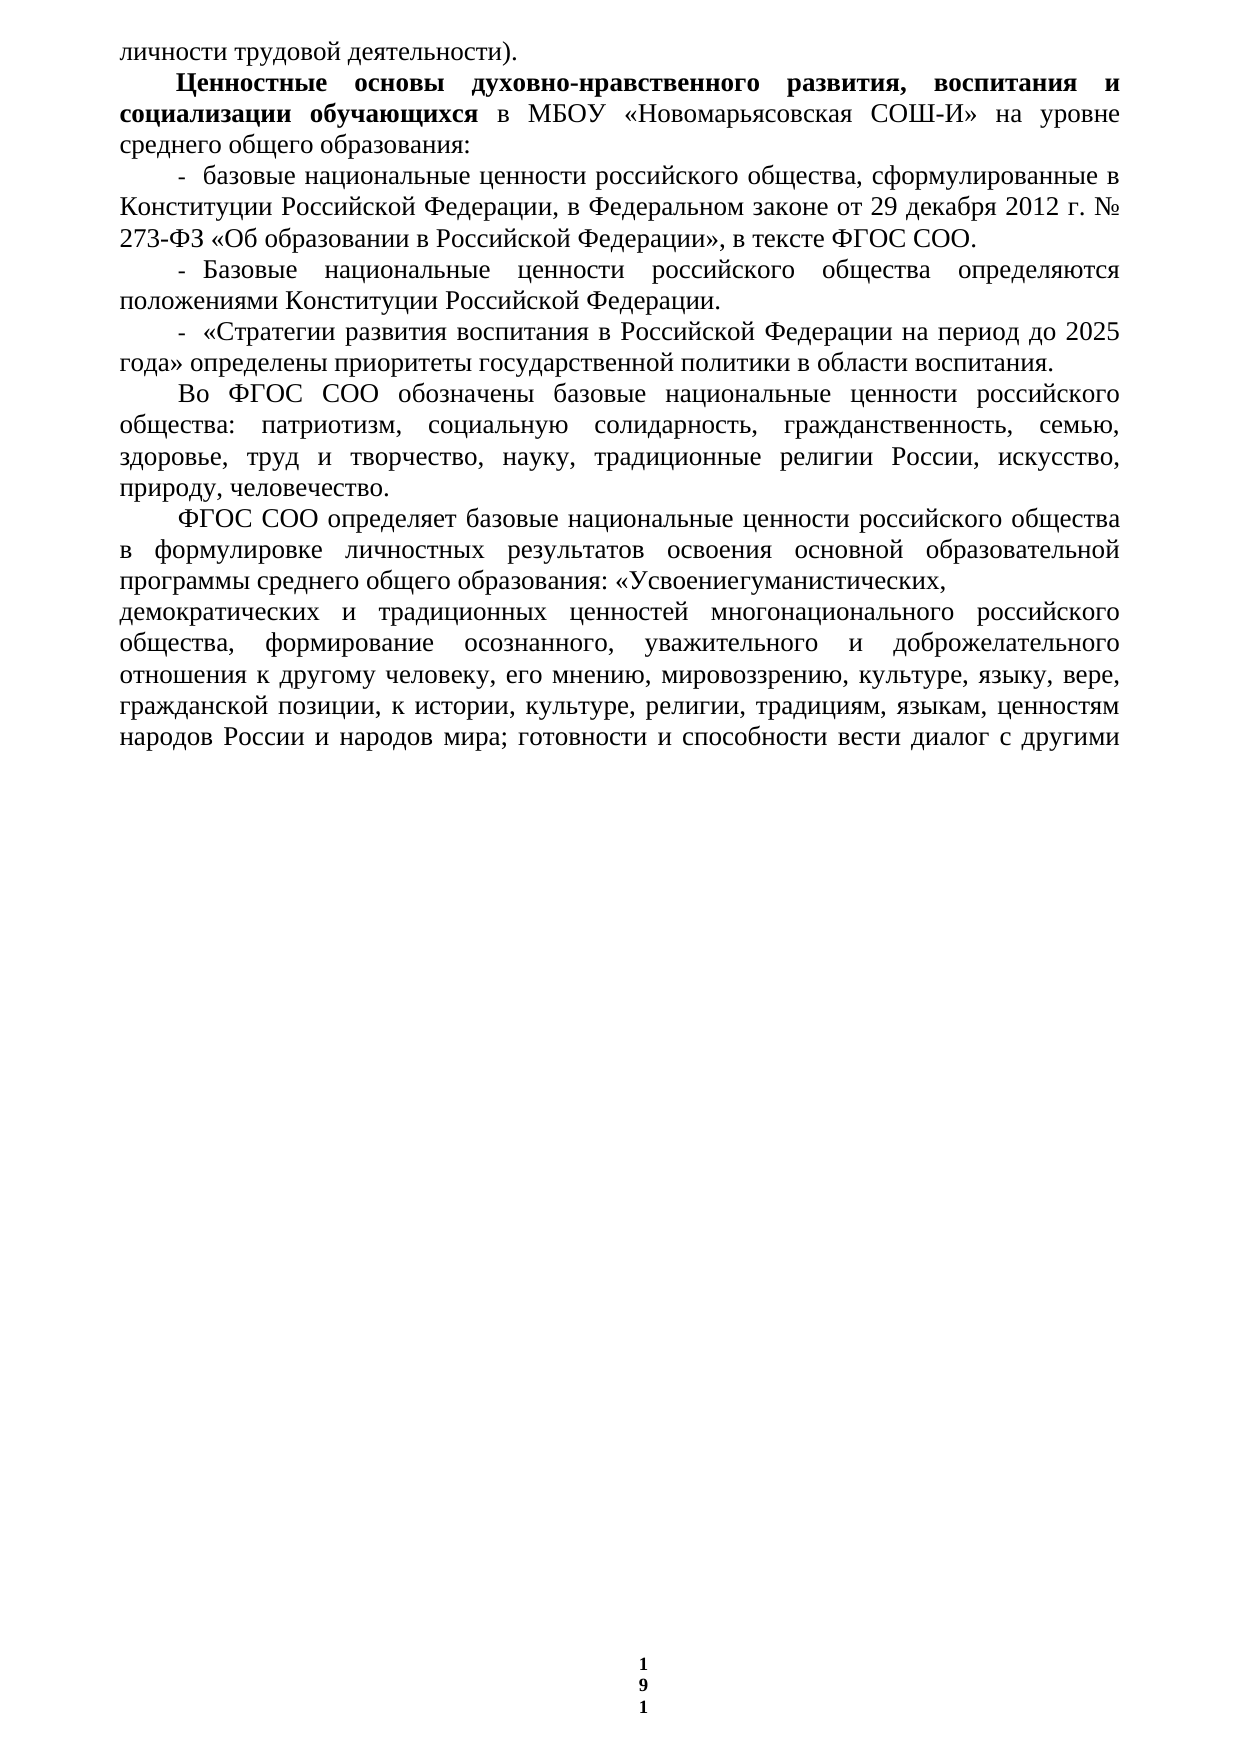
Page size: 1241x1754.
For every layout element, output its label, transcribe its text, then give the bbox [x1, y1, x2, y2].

text Во ФГОС СОО обозначены базовые национальные ценности российского общества: патриотизм, социальную солидарность, гражданственность, семью, здоровье, труд и творчество, науку, традиционные религии России, искусство, природу, человечество. [119, 377, 1121, 502]
text Ценностные основы духовно-нравственного развития, воспитания и социализации обучающихся в МБОУ «Новомарьясовская СОШ-И» на уровне среднего общего образования: [119, 66, 1121, 159]
text ФГОС СОО определяет базовые национальные ценности российского общества в формулировке личностных результатов освоения основной образовательной программы среднего общего образования: «Усвоение гуманистических, демократических и традиционных ценностей многонационального российского общества, формирование осознанного, уважительного и доброжелательного отношения к другому человеку, его мнению, мировоззрению, культуре, языку, вере, гражданской позиции, к истории, культуре, религии, традициям, языкам, ценностям народов России и народов мира; готовности и способности вести диалог с другими людьми и достигать в нем взаимопонимания». [119, 502, 1121, 751]
list «Стратегии развития воспитания в Российской Федерации на период до 2025 года» определены приоритеты государственной политики в области воспитания. [119, 315, 1121, 377]
list Базовые национальные ценности российского общества определяются положениями Конституции Российской Федерации. [119, 253, 1121, 315]
list базовые национальные ценности российского общества, сформулированные в Конституции Российской Федерации, в Федеральном законе от 29 декабря 2012 г. № 273-ФЗ «Об образовании в Российской Федерации», в тексте ФГОС СОО. [119, 159, 1121, 253]
list трудовых и социально-экономических отношений (включает подготовку личности трудовой деятельности). [119, 35, 1121, 66]
